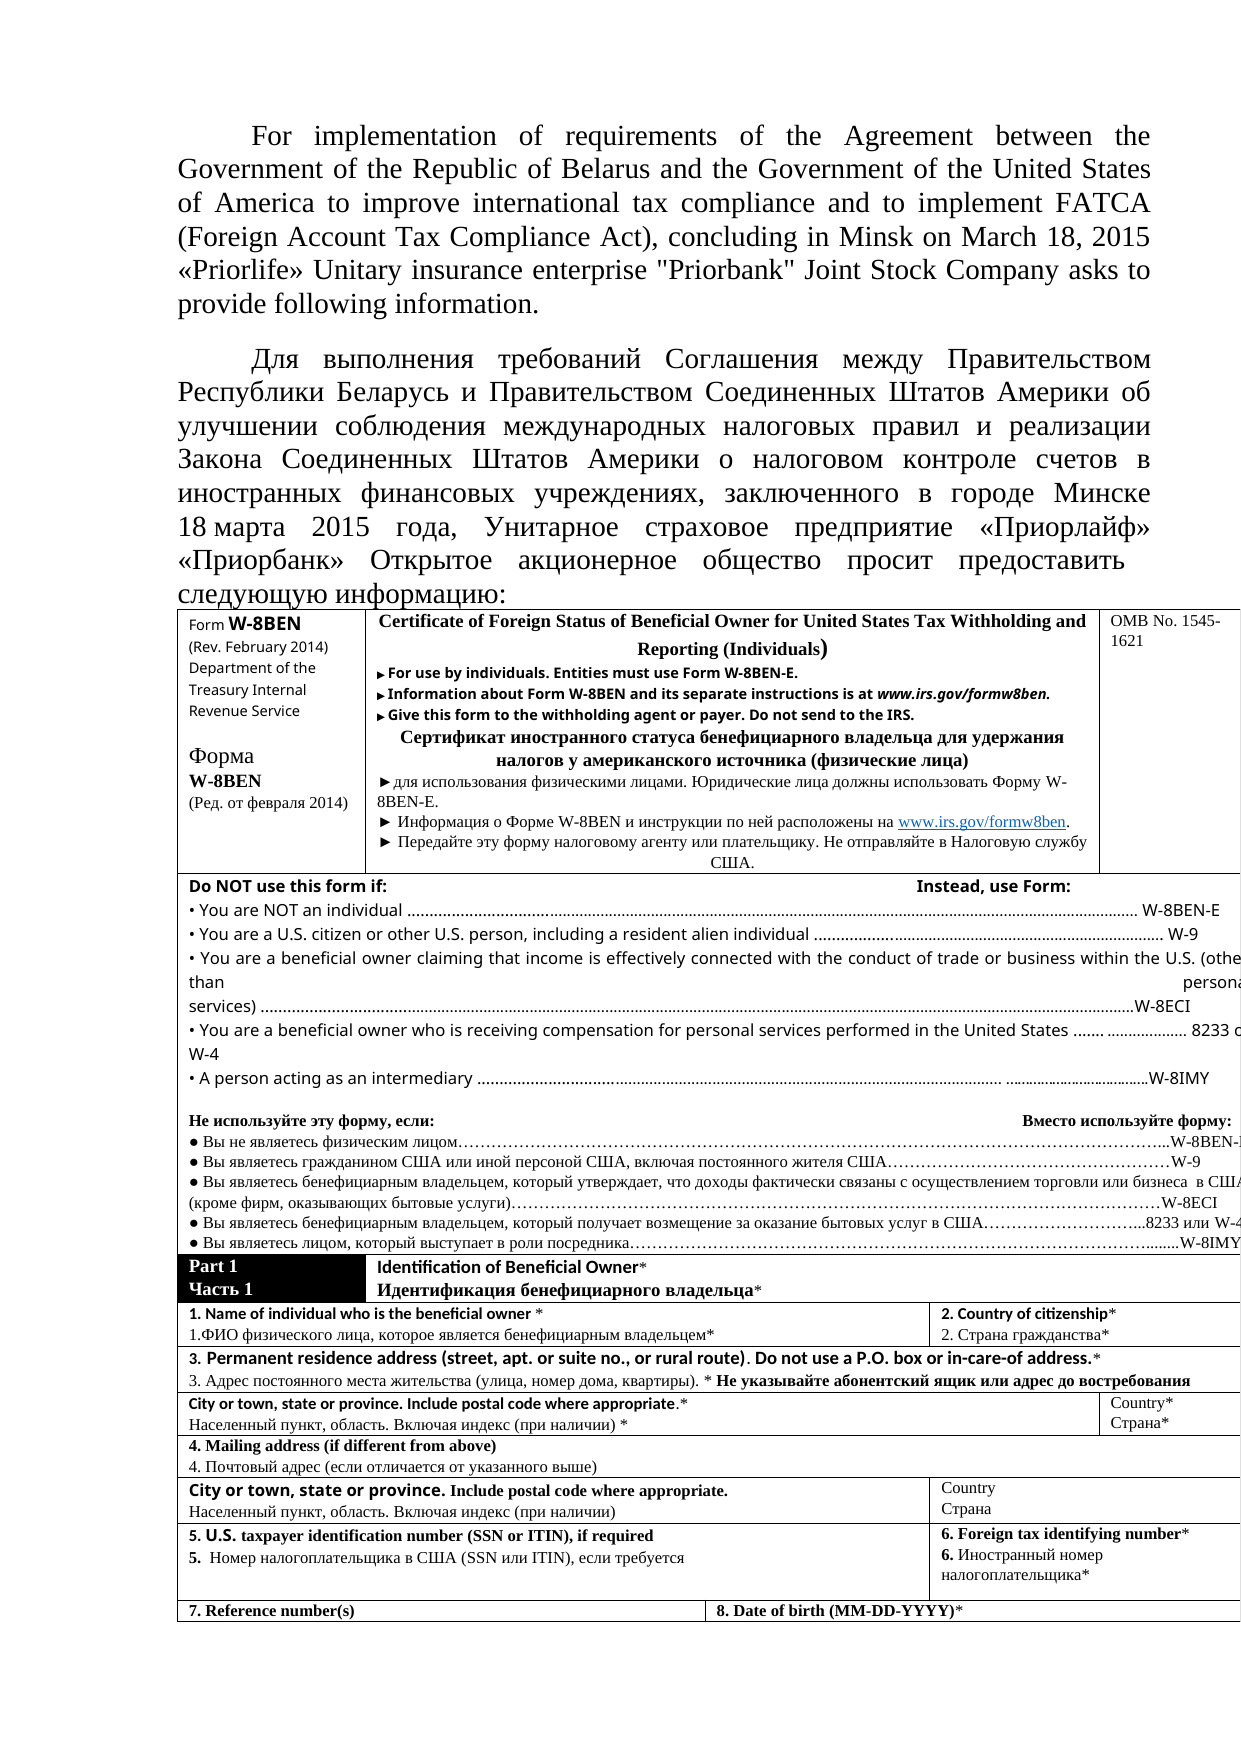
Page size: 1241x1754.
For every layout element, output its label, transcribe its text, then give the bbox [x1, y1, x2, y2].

table_cell City or town, state or province. Include postal code where appropriate. Населенный пункт, область. Включая индекс (при наличии) [178, 1478, 929, 1523]
table_cell Country Страна [930, 1478, 1240, 1523]
table_cell 5. U.S. taxpayer identification number (SSN or ITIN), if required 5. Номер налогоплательщика в США (SSN или ITIN), если требуется [178, 1524, 929, 1599]
table_cell 2. Country of citizenship* 2. Страна гражданства* [930, 1303, 1240, 1346]
table_cell 4. Mailing address (if different from above) 4. Почтовый адрес (если отличается от указанного выше) [178, 1436, 1240, 1477]
table_cell 6. Foreign tax identifying number* 6. Иностранный номер налогоплательщика* [930, 1524, 1240, 1599]
table_cell Do NOT use this form if: Instead, use Form: • You are NOT an individual ............................................................................................................................................................................ W-8BEN-E • You are a U.S. citizen or other U.S. person, including a resident alien individual .................................................................................. W-9 • You are a beneficial owner claiming that income is effectively connected with the conduct of trade or business within the U.S. (other than personal services) ..............................................................................................................................................................................................................W-8ECI • You are a beneficial owner who is receiving compensation for personal services performed in the United States .......................... 8233 or W-4 • A person acting as an intermediary ........................................................................................................................... ……………………………….W-8IMY Не используйте эту форму, если: Вместо используйте форму: ● Вы не являетесь физическим лицом………………………………………………………………………………………………………………...W-8BEN-E ● Вы являетесь гражданином США или иной персоной США, включая постоянного жителя США……………………………………………W-9 ● Вы являетесь бенефициарным владельцем, который утверждает, что доходы фактически связаны с осуществлением торговли или бизнеса в США (кроме фирм, оказывающих бытовые услуги)………………………………………………………………………………………………………W-8ECI ● Вы являетесь бенефициарным владельцем, который получает возмещение за оказание бытовых услуг в США………………………...8233 или W-4 ● Вы являетесь лицом, который выступает в роли посредника…………………………………………………………………………………........W-8IMY [178, 874, 1240, 1254]
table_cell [706, 1601, 1240, 1621]
table_cell 3. Permanent residence address (street, apt. or suite no., or rural route). Do not use a P.O. box or in-care-of address.* 3. Адрес постоянного места жительства (улица, номер дома, квартиры). * Не указывайте абонентский ящик или адрес до востребования [178, 1347, 1240, 1392]
table_cell Country* Страна* [1100, 1393, 1240, 1435]
table_header Certificate of Foreign Status of Beneficial Owner for United States Tax Withholding and Reporting (Individuals) ▶ For use by individuals. Entities must use Form W-8BEN-E. ▶ Information about Form W-8BEN and its separate instructions is at www.irs.gov/formw8ben. ▶ Give this form to the withholding agent or payer. Do not send to the IRS. Сертификат иностранного статуса бенефициарного владельца для удержания налогов у американского источника (физические лица) ►для использования физическими лицами. Юридические лица должны использовать Форму W-8BEN-E. ► Информация о Форме W-8BEN и инструкции по ней расположены на www.irs.gov/formw8ben. ► Передайте эту форму налоговому агенту или плательщику. Не отправляйте в Налоговую службу США. [366, 610, 1099, 873]
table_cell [178, 1601, 705, 1621]
table_cell 1. Name of individual who is the beneficial owner * 1.ФИО физического лица, которое является бенефициарным владельцем* [178, 1303, 929, 1346]
table_cell Part 1 Часть 1 [178, 1255, 365, 1302]
table_header OMB No. 1545-1621 [1100, 610, 1240, 873]
table_cell City or town, state or province. Include postal code where appropriate.* Населенный пункт, область. Включая индекс (при наличии) * [178, 1393, 1099, 1435]
table_cell Identification of Beneficial Owner* Идентификация бенефициарного владельца* [366, 1255, 1240, 1302]
text For implementation of requirements of the Agreement between the Government of the Republic of Belarus and the Government of the United States of America to improve international tax compliance and to implement FATCA (Foreign Account Tax Compliance Act), concluding in Minsk on March 18, 2015 «Priorlife» Unitary insurance enterprise "Priorbank" Joint Stock Company asks to provide following information. [177, 118, 1152, 319]
text Для выполнения требований Соглашения между Правительством Республики Беларусь и Правительством Соединенных Штатов Америки об улучшении соблюдения международных налоговых правил и реализации Закона Соединенных Штатов Америки о налоговом контроле счетов в иностранных финансовых учреждениях, заключенного в городе Минске 18 марта 2015 года, Унитарное страховое предприятие «Приорлайф» «Приорбанк» Открытое акционерное общество просит предоставить следующую информацию: [177, 341, 1152, 609]
table_header Form W-8BEN (Rev. February 2014) Department of the Treasury Internal Revenue Service Форма W-8BEN (Ред. от февраля 2014) [178, 610, 365, 873]
